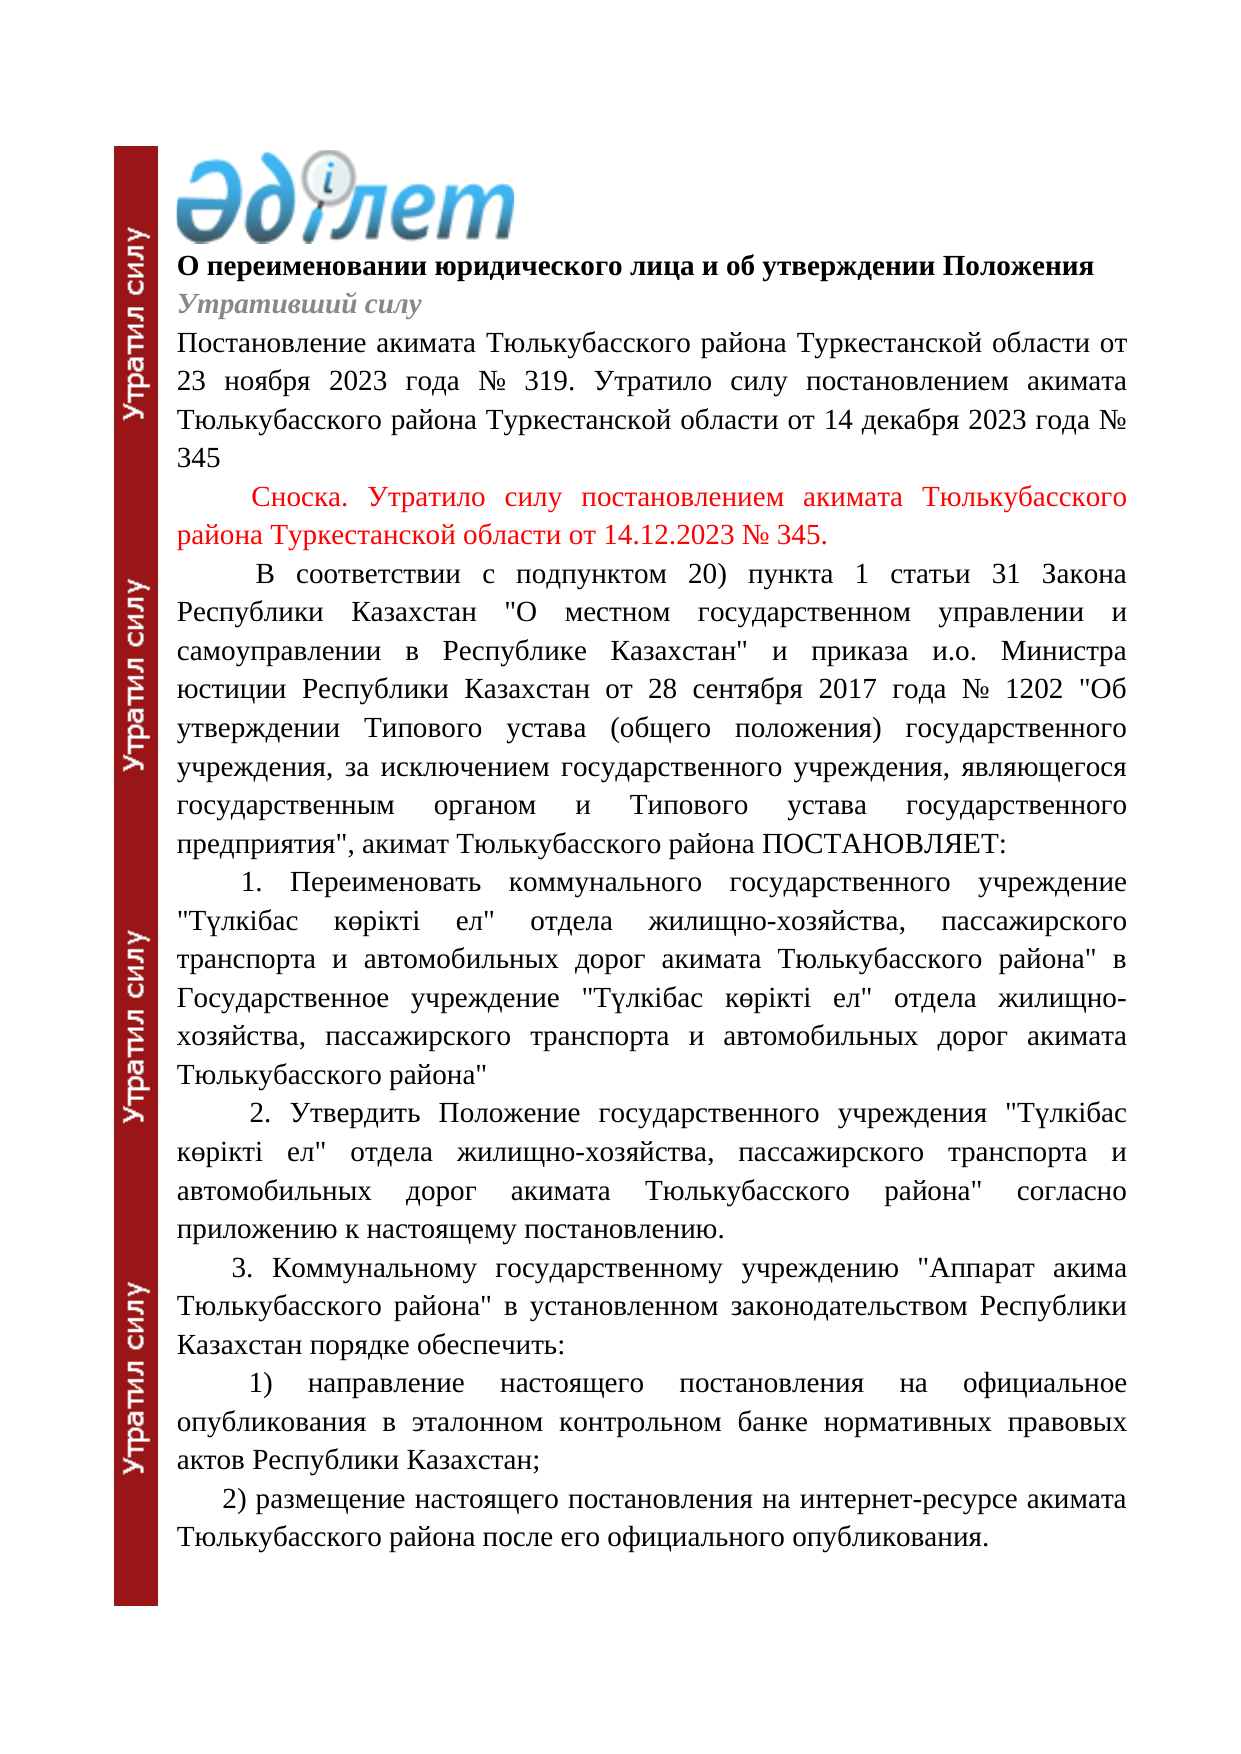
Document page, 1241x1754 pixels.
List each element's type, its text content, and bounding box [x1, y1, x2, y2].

text Сноска. Утратило силу постановлением акимата Тюлькубасского района Туркестанской области от 14.12.2023 № 345. [112, 479, 1128, 551]
picture [114, 551, 158, 556]
text 2) размещение настоящего постановления на интернет-ресурсе акимата Тюлькубасского района после его официального опубликования. [112, 1481, 1128, 1553]
picture [114, 146, 158, 248]
picture [114, 1245, 158, 1250]
picture [114, 320, 158, 325]
picture [114, 859, 158, 864]
text Утративший силу [112, 286, 1128, 320]
picture [114, 281, 158, 286]
text 1. Переименовать коммунального государственного учреждение "Түлкібас көрікті ел" отдела жилищно-хозяйства, пассажирского транспорта и автомобильных дорог акимата Тюлькубасского района" в Государственное учреждение "Түлкібас көрікті ел" отдела жилищно-хозяйства, пассажирского транспорта и автомобильных дорог акимата Тюлькубасского района" [112, 864, 1128, 1091]
text 1) направление настоящего постановления на официальное опубликования в эталонном контрольном банке нормативных правовых актов Республики Казахстан; [112, 1365, 1128, 1476]
text В соответствии с подпунктом 20) пункта 1 статьи 31 Закона Республики Казахстан "О местном государственном управлении и самоуправлении в Республике Казахстан" и приказа и.о. Министра юстиции Республики Казахстан от 28 сентября 2017 года № 1202 "Об утверждении Типового устава (общего положения) государственного учреждения, за исключением государственного учреждения, являющегося государственным органом и Типового устава государственного предприятия", акимат Тюлькубасского района ПОСТАНОВЛЯЕТ: [112, 556, 1128, 859]
picture [114, 1476, 158, 1481]
picture [114, 1360, 158, 1365]
picture [114, 474, 158, 479]
text Постановление акимата Тюлькубасского района Туркестанской области от 23 ноября 2023 года № 319. Утратило силу постановлением акимата Тюлькубасского района Туркестанской области от 14 декабря 2023 года № 345 [112, 325, 1128, 474]
picture [114, 1091, 158, 1096]
text О переименовании юридического лица и об утверждении Положения [112, 248, 1128, 281]
text 3. Коммунальному государственному учреждению "Аппарат акима Тюлькубасского района" в установленном законодательством Республики Казахстан порядке обеспечить: [112, 1250, 1128, 1360]
picture [176, 150, 515, 244]
text 2. Утвердить Положение государственного учреждения "Түлкібас көрікті ел" отдела жилищно-хозяйства, пассажирского транспорта и автомобильных дорог акимата Тюлькубасского района" согласно приложению к настоящему постановлению. [112, 1096, 1128, 1245]
picture [114, 1553, 158, 1606]
